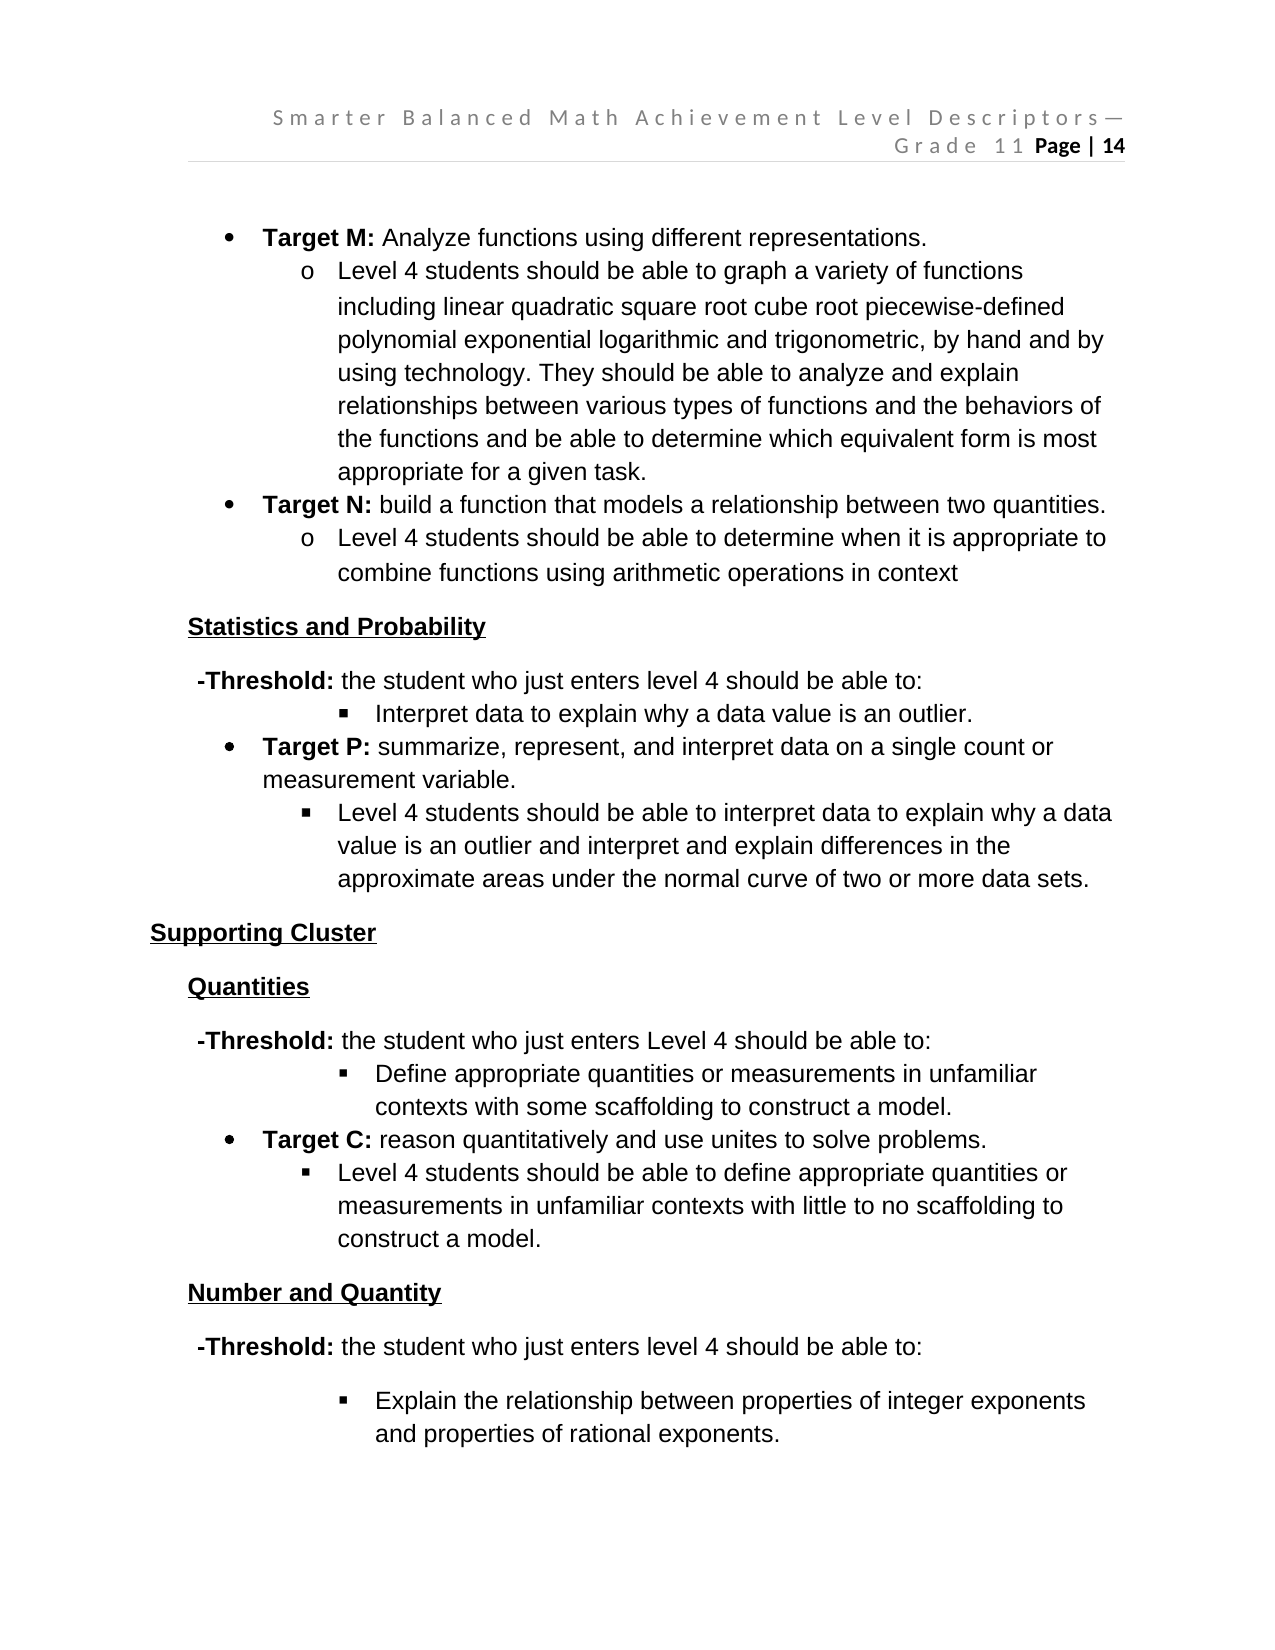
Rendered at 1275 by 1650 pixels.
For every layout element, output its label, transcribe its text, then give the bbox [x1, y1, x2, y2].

list Define appropriate quantities or measurements in unfamiliar contexts with some scaffolding to construct a model. [337, 1059, 1125, 1121]
list -Threshold: the student who just enters level 4 should be able to: [197, 666, 1125, 694]
list Target N: build a function that models a relationship between two quantities. [225, 490, 1125, 518]
text Quantities [187, 972, 1125, 1001]
list Level 4 students should be able to interpret data to explain why a data value is an outlier and interpret and explain differences in the approximate areas under the normal curve of two or more data sets. [300, 798, 1125, 893]
text Supporting Cluster [150, 918, 1125, 947]
list Target M: Analyze functions using different representations. [225, 223, 1125, 252]
list Level 4 students should be able to graph a variety of functions including linear quadratic square root cube root piecewise-defined polynomial exponential logarithmic and trigonometric, by hand and by using technology. They should be able to analyze and explain relationships between various types of functions and the behaviors of the functions and be able to determine which equivalent form is most appropriate for a given task. [300, 256, 1125, 485]
text -Threshold: the student who just enters level 4 should be able to: [197, 1332, 1125, 1361]
list Explain the relationship between properties of integer exponents and properties of rational exponents. [337, 1386, 1125, 1448]
list Target P: summarize, represent, and interpret data on a single count or measurement variable. [225, 732, 1125, 794]
text Statistics and Probability [187, 612, 1125, 641]
list Level 4 students should be able to determine when it is appropriate to combine functions using arithmetic operations in context [300, 523, 1125, 587]
list Interpret data to explain why a data value is an outlier. [337, 699, 1125, 728]
text Number and Quantity [187, 1278, 1125, 1307]
list Target C: reason quantitatively and use unites to solve problems. [225, 1125, 1125, 1154]
list Level 4 students should be able to define appropriate quantities or measurements in unfamiliar contexts with little to no scaffolding to construct a model. [300, 1158, 1125, 1253]
list -Threshold: the student who just enters Level 4 should be able to: [197, 1026, 1125, 1054]
